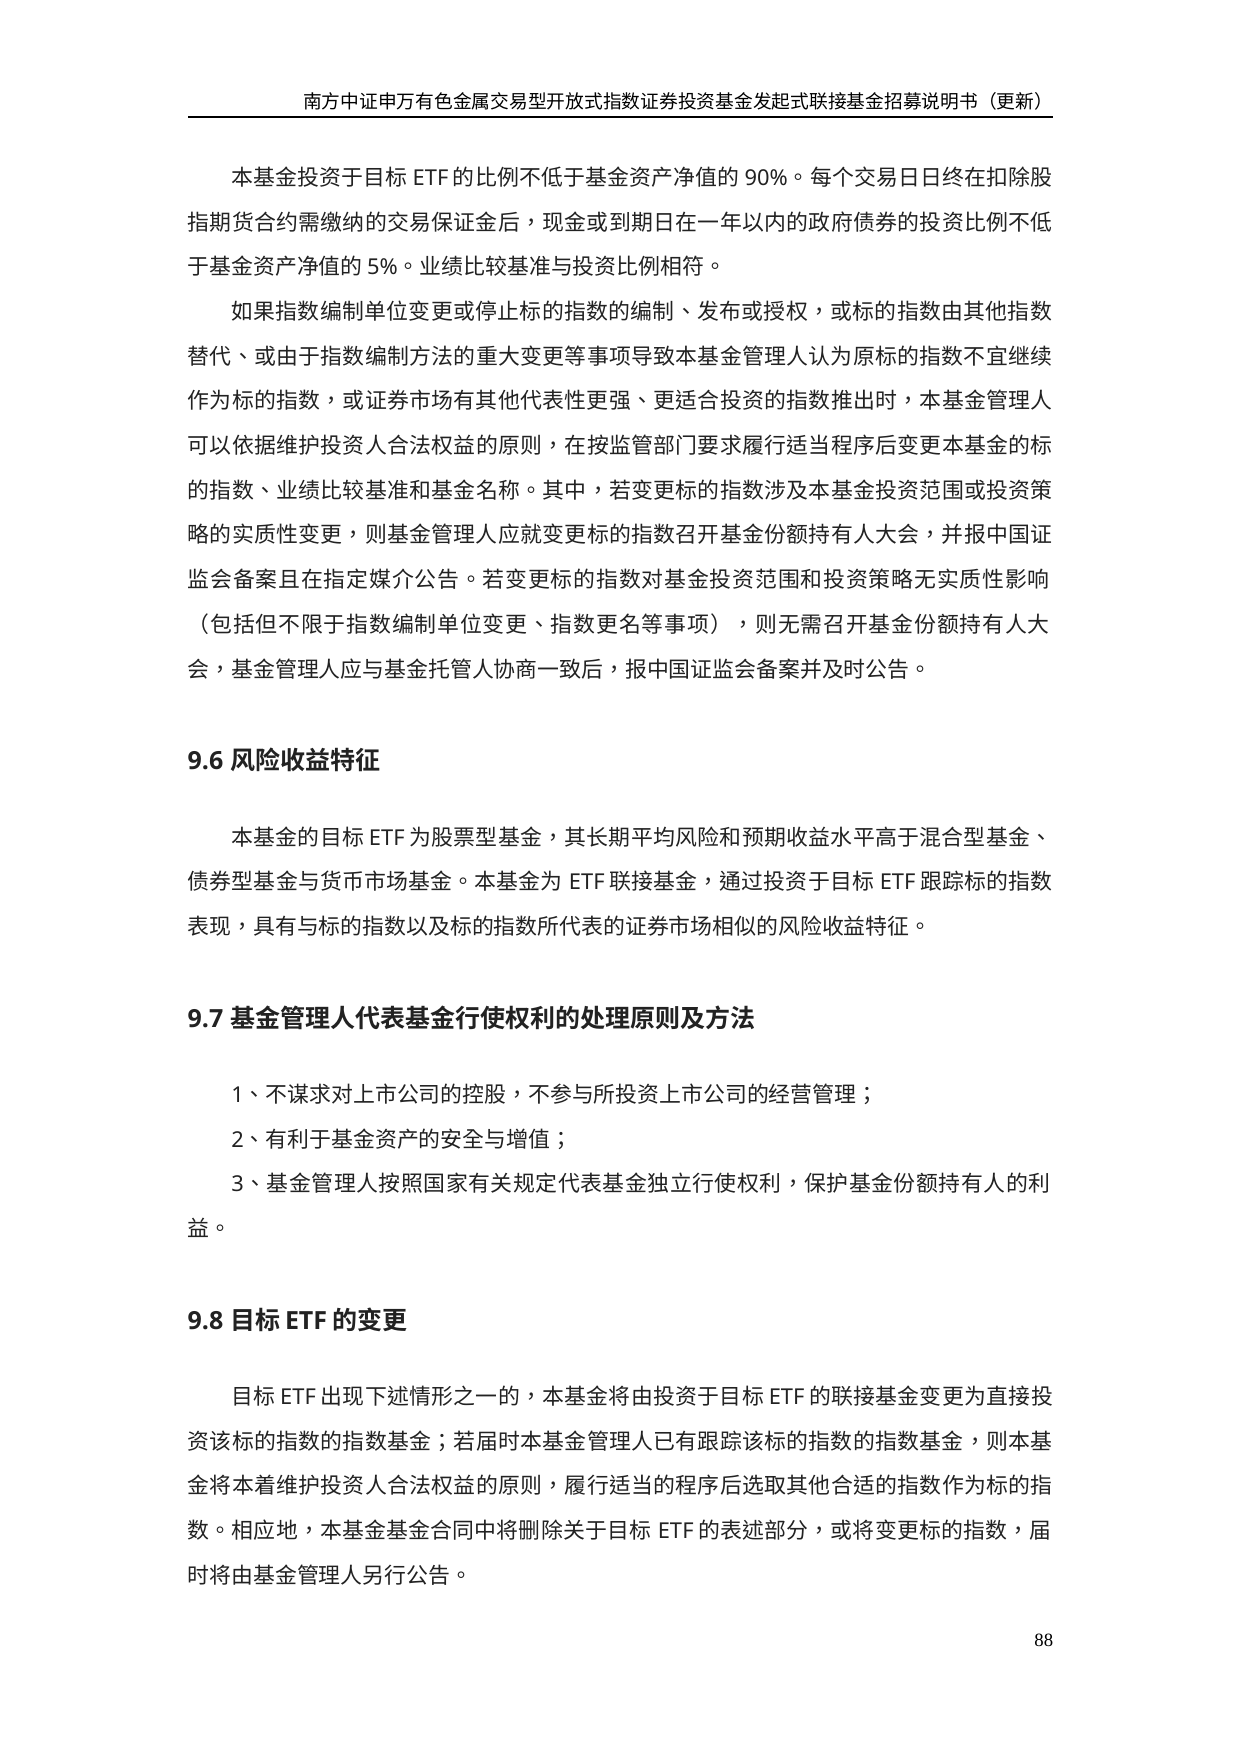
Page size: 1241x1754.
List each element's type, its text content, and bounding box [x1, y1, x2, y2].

text 目标ETF出现下述情形之一的，本基金将由投资于目标ETF的联接基金变更为直接投资该标的指数的指数基金；若届时本基金管理人已有跟踪该标的指数的指数基金，则本基金将本着维护投资人合法权益的原则，履行适当的程序后选取其他合适的指数作为标的指数。相应地，本基金基金合同中将删除关于目标ETF的表述部分，或将变更标的指数，届时将由基金管理人另行公告。 [187, 1381, 1053, 1589]
text 本基金投资于目标ETF的比例不低于基金资产净值的90%。每个交易日日终在扣除股指期货合约需缴纳的交易保证金后，现金或到期日在一年以内的政府债券的投资比例不低于基金资产净值的5%。业绩比较基准与投资比例相符。 [187, 162, 1053, 281]
text 9.8 目标ETF的变更 [187, 1287, 1053, 1352]
text 2、有利于基金资产的安全与增值； [187, 1124, 1053, 1153]
text 如果指数编制单位变更或停止标的指数的编制、发布或授权，或标的指数由其他指数替代、或由于指数编制方法的重大变更等事项导致本基金管理人认为原标的指数不宜继续作为标的指数，或证券市场有其他代表性更强、更适合投资的指数推出时，本基金管理人可以依据维护投资人合法权益的原则，在按监管部门要求履行适当程序后变更本基金的标的指数、业绩比较基准和基金名称。其中，若变更标的指数涉及本基金投资范围或投资策略的实质性变更，则基金管理人应就变更标的指数召开基金份额持有人大会，并报中国证监会备案且在指定媒介公告。若变更标的指数对基金投资范围和投资策略无实质性影响（包括但不限于指数编制单位变更、指数更名等事项），则无需召开基金份额持有人大会，基金管理人应与基金托管人协商一致后，报中国证监会备案并及时公告。 [187, 296, 1053, 683]
text 3、基金管理人按照国家有关规定代表基金独立行使权利，保护基金份额持有人的利益。 [187, 1168, 1053, 1243]
text 9.6 风险收益特征 [187, 727, 1053, 792]
text 9.7 基金管理人代表基金行使权利的处理原则及方法 [187, 985, 1053, 1050]
text 1、不谋求对上市公司的控股，不参与所投资上市公司的经营管理； [187, 1079, 1053, 1109]
text 本基金的目标ETF为股票型基金，其长期平均风险和预期收益水平高于混合型基金、债券型基金与货币市场基金。本基金为ETF联接基金，通过投资于目标ETF跟踪标的指数表现，具有与标的指数以及标的指数所代表的证券市场相似的风险收益特征。 [187, 822, 1053, 941]
